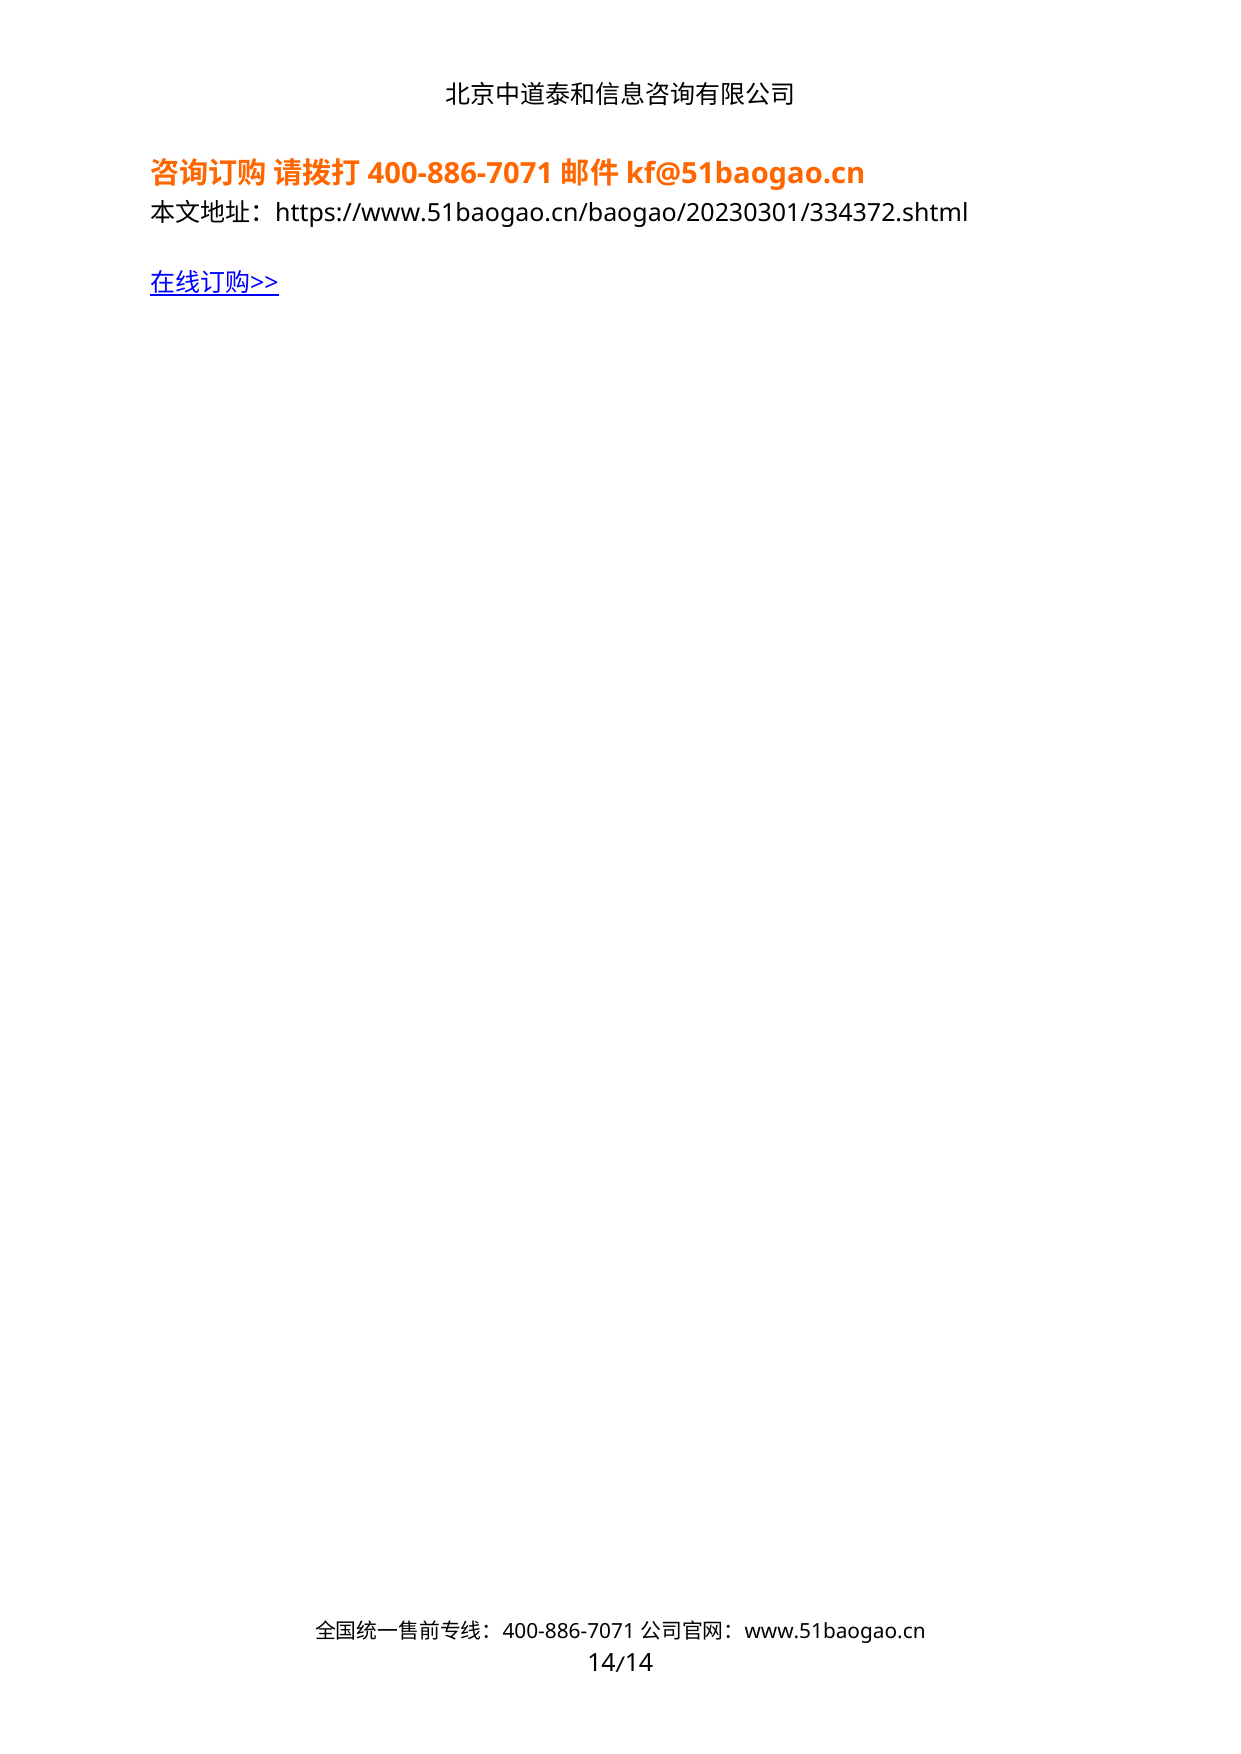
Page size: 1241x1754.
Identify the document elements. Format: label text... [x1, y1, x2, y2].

text 在线订购>> [150, 229, 1090, 299]
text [150, 150, 1090, 229]
